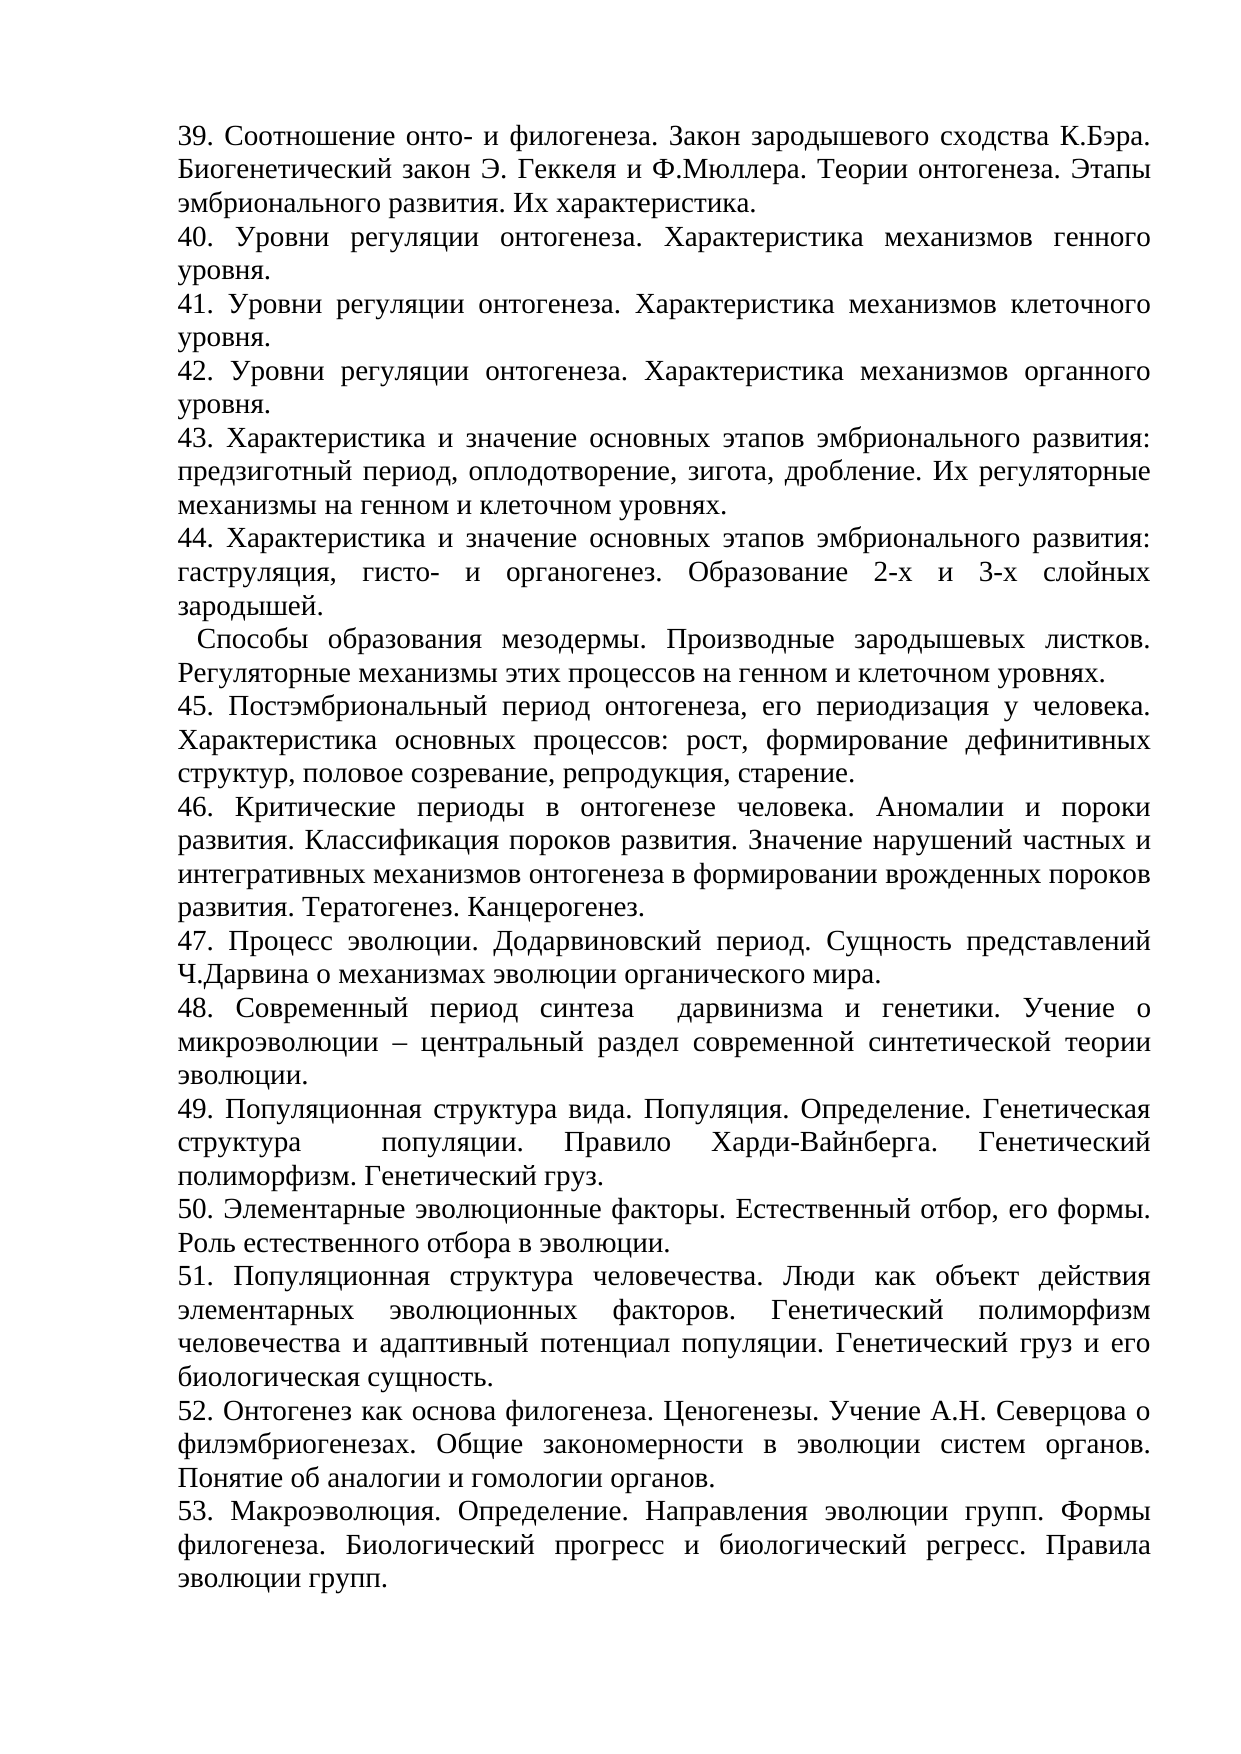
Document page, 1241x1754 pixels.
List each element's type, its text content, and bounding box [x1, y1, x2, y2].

text 53. Макроэволюция. Определение. Направления эволюции групп. Формы филогенеза. Биологический прогресс и биологический регресс. Правила эволюции групп. [177, 1493, 1152, 1594]
text 49. Популяционная структура вида. Популяция. Определение. Генетическая структура популяции. Правило Харди-Вайнберга. Генетический полиморфизм. Генетический груз. [177, 1091, 1152, 1191]
text 51. Популяционная структура человечества. Люди как объект действия элементарных эволюционных факторов. Генетический полиморфизм человечества и адаптивный потенциал популяции. Генетический груз и его биологическая сущность. [177, 1258, 1152, 1393]
text 48. Современный период синтеза дарвинизма и генетики. Учение о микроэволюции – центральный раздел современной синтетической теории эволюции. [177, 990, 1152, 1091]
text 42. Уровни регуляции онтогенеза. Характеристика механизмов органного уровня. [177, 353, 1152, 420]
text 45. Постэмбриональный период онтогенеза, его периодизация у человека. Характеристика основных процессов: рост, формирование дефинитивных структур, половое созревание, репродукция, старение. [177, 688, 1152, 789]
text 43. Характеристика и значение основных этапов эмбрионального развития: предзиготный период, оплодотворение, зигота, дробление. Их регуляторные механизмы на генном и клеточном уровнях. [177, 420, 1152, 521]
text 40. Уровни регуляции онтогенеза. Характеристика механизмов генного уровня. [177, 219, 1152, 286]
text 47. Процесс эволюции. Додарвиновский период. Сущность представлений Ч.Дарвина о механизмах эволюции органического мира. [177, 923, 1152, 990]
text Способы образования мезодермы. Производные зародышевых листков. Регуляторные механизмы этих процессов на генном и клеточном уровнях. [177, 621, 1152, 688]
text 46. Критические периоды в онтогенезе человека. Аномалии и пороки развития. Классификация пороков развития. Значение нарушений частных и интегративных механизмов онтогенеза в формировании врожденных пороков развития. Тератогенез. Канцерогенез. [177, 789, 1152, 923]
text 52. Онтогенез как основа филогенеза. Ценогенезы. Учение А.Н. Северцова о филэмбриогенезах. Общие закономерности в эволюции систем органов. Понятие об аналогии и гомологии органов. [177, 1393, 1152, 1493]
text 50. Элементарные эволюционные факторы. Естественный отбор, его формы. Роль естественного отбора в эволюции. [177, 1191, 1152, 1258]
text 44. Характеристика и значение основных этапов эмбрионального развития: гаструляция, гисто- и органогенез. Образование 2-х и 3-х слойных зародышей. [177, 521, 1152, 621]
text 41. Уровни регуляции онтогенеза. Характеристика механизмов клеточного уровня. [177, 286, 1152, 353]
text 39. Соотношение онто- и филогенеза. Закон зародышевого сходства К.Бэра. Биогенетический закон Э. Геккеля и Ф.Мюллера. Теории онтогенеза. Этапы эмбрионального развития. Их характеристика. [177, 118, 1152, 219]
